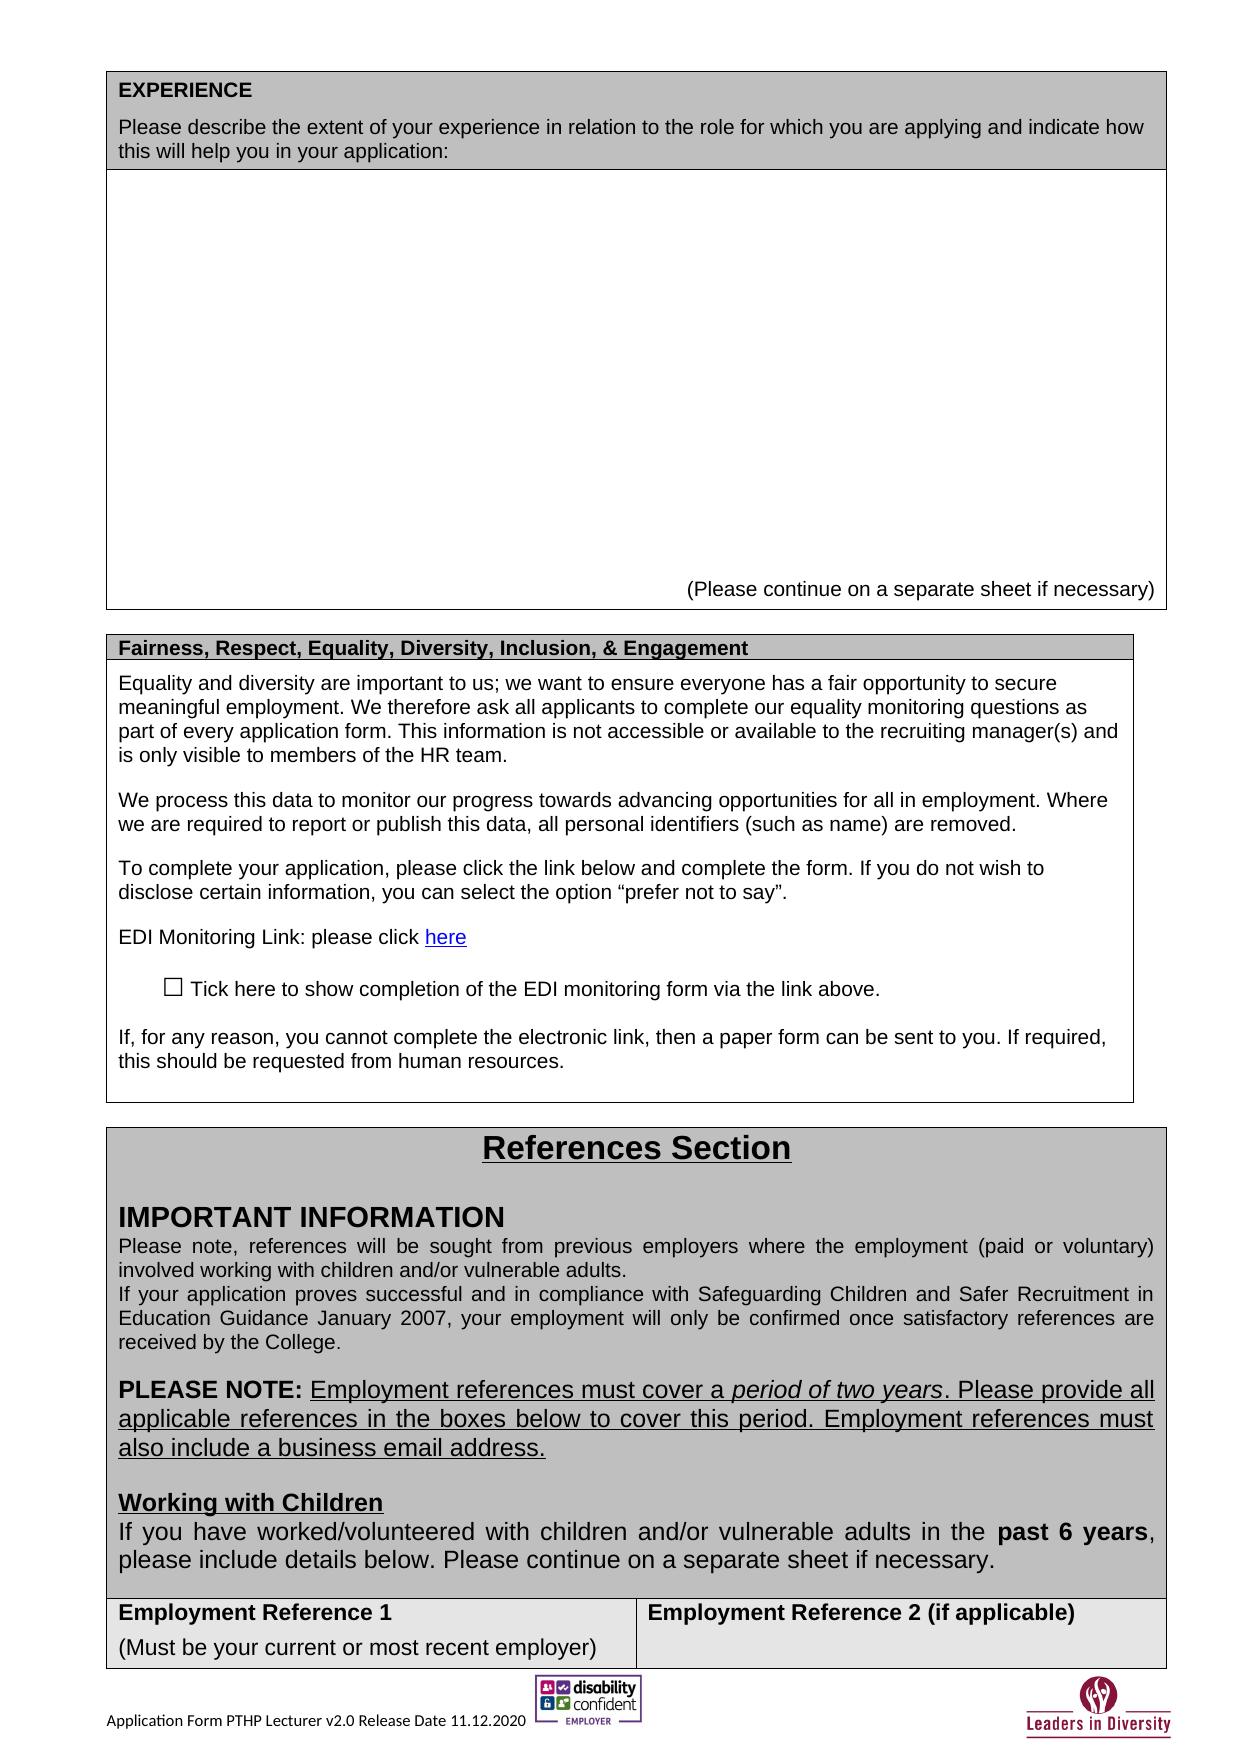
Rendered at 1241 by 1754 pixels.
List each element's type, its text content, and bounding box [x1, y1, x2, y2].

picture [1023, 1673, 1174, 1741]
table_header EXPERIENCE Please describe the extent of your experience in relation to the role for which you are applying and indicate how this will help you in your application: [107, 72, 1166, 169]
table_cell Employment Reference 2 (if applicable) [637, 1599, 1166, 1668]
table_header References Section IMPORTANT INFORMATION Please note, references will be sought from previous employers where the employment (paid or voluntary) involved working with children and/or vulnerable adults. If your application proves successful and in compliance with Safeguarding Children and Safer Recruitment in Education Guidance January 2007, your employment will only be confirmed once satisfactory references are received by the College. PLEASE NOTE: Employment references must cover a period of two years. Please provide all applicable references in the boxes below to cover this period. Employment references must also include a business email address. Working with Children If you have worked/volunteered with children and/or vulnerable adults in the past 6 years, please include details below. Please continue on a separate sheet if necessary. [107, 1128, 1166, 1598]
table_cell Employment Reference 1 (Must be your current or most recent employer) [107, 1599, 636, 1668]
table_header Fairness, Respect, Equality, Diversity, Inclusion, & Engagement [107, 635, 1133, 659]
picture [526, 1671, 649, 1727]
table_cell Equality and diversity are important to us; we want to ensure everyone has a fair opportunity to secure meaningful employment. We therefore ask all applicants to complete our equality monitoring questions as part of every application form. This information is not accessible or available to the recruiting manager(s) and is only visible to members of the HR team. We process this data to monitor our progress towards advancing opportunities for all in employment. Where we are required to report or publish this data, all personal identifiers (such as name) are removed. To complete your application, please click the link below and complete the form. If you do not wish to disclose certain information, you can select the option “prefer not to say”. EDI Monitoring Link: please click here ☐ Tick here to show completion of the EDI monitoring form via the link above. If, for any reason, you cannot complete the electronic link, then a paper form can be sent to you. If required, this should be requested from human resources. [107, 660, 1133, 1102]
table_cell (Please continue on a separate sheet if necessary) [107, 170, 1166, 609]
